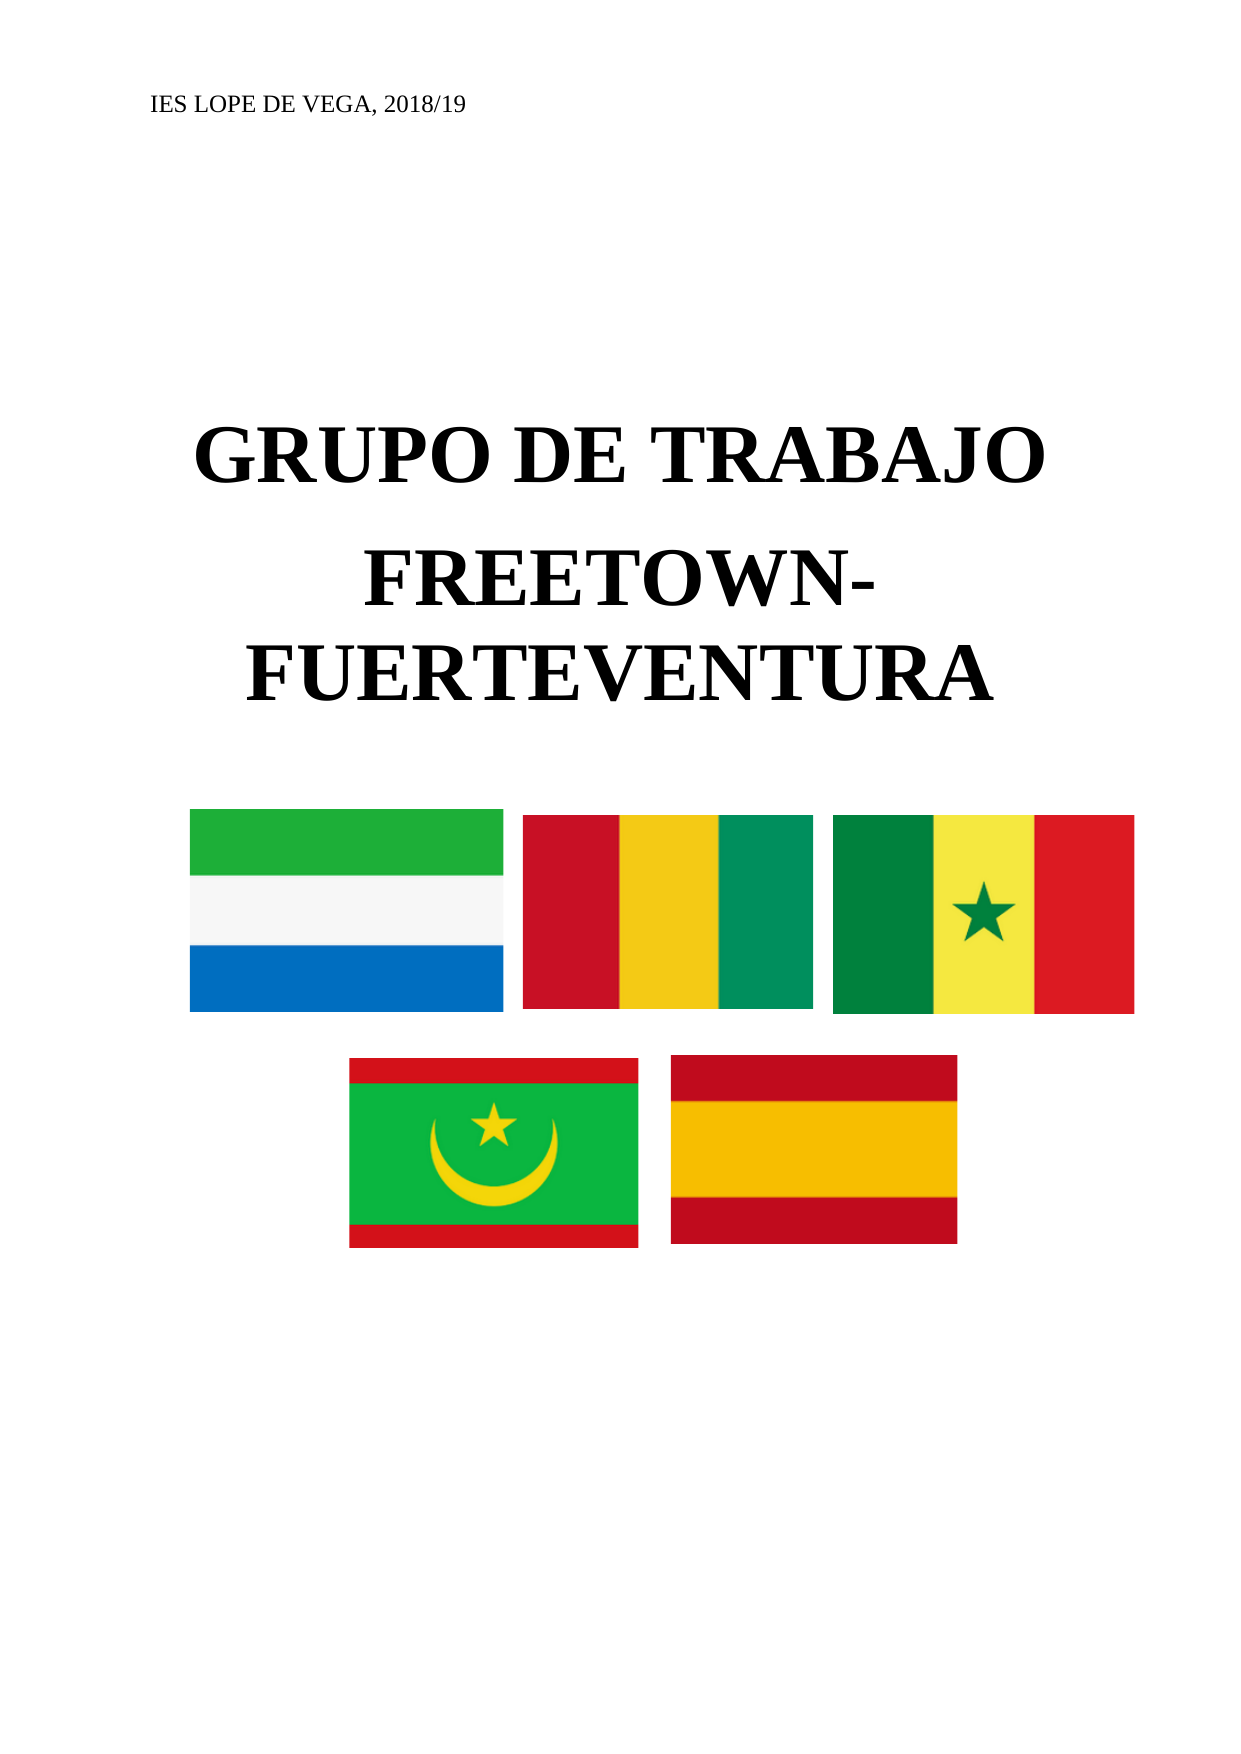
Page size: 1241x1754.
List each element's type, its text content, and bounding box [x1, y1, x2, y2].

picture [522, 815, 814, 1009]
picture [670, 1055, 958, 1244]
picture [349, 1058, 639, 1248]
picture [189, 809, 504, 1012]
text GRUPO DE TRABAJO [150, 405, 1090, 501]
text FREETOWN-FUERTEVENTURA [150, 527, 1090, 719]
text IES LOPE DE VEGA, 2018/19 [150, 89, 1090, 117]
picture [833, 815, 1135, 1014]
